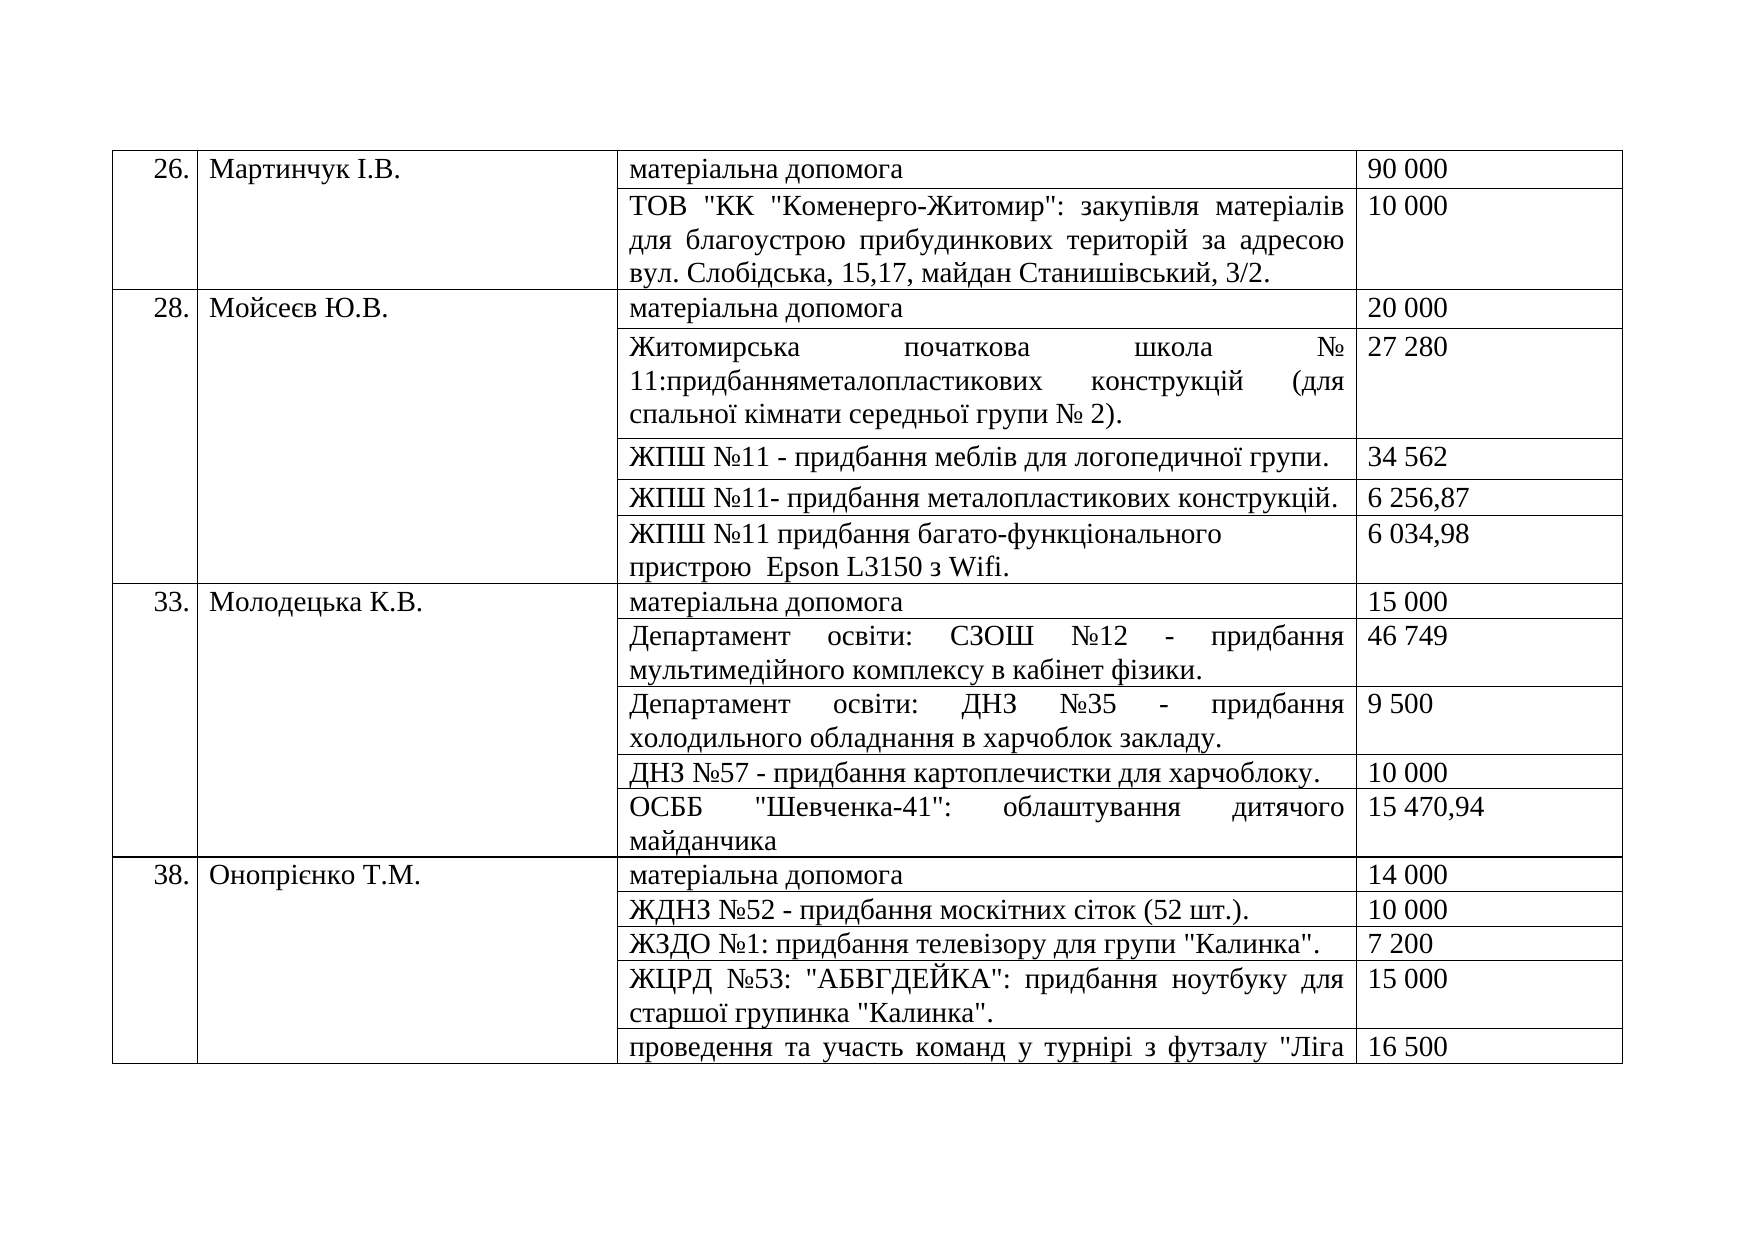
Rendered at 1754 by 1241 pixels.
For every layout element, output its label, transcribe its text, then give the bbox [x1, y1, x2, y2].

table_cell [113, 584, 197, 856]
table_cell 16 500 [1357, 1029, 1622, 1063]
table_cell 20 000 [1357, 290, 1622, 328]
table_cell 27 280 [1357, 329, 1622, 438]
table_cell 34 562 [1357, 439, 1622, 479]
table_cell 6 256,87 [1357, 480, 1622, 515]
table_cell 10 000 [1357, 892, 1622, 926]
table_cell 10 000 [1357, 755, 1622, 788]
table_cell 14 000 [1357, 858, 1622, 891]
table_cell матеріальна допомога [618, 858, 1356, 891]
table_cell 6 034,98 [1357, 516, 1622, 583]
table_cell ДНЗ №57 - придбання картоплечистки для харчоблоку. [618, 755, 1356, 788]
table_cell 46 749 [1357, 619, 1622, 686]
table_cell ЖЗДО №1: придбання телевізору для групи "Калинка". [618, 927, 1356, 960]
table_cell ТОВ "КК "Коменерго-Житомир": закупівля матеріалів для благоустрою прибудинкових територій за адресою вул. Слобідська, 15,17, майдан Станишівський, 3/2. [618, 189, 1356, 289]
table_cell ЖЦРД №53: "АБВГДЕЙКА": придбання ноутбуку для старшої групинка "Калинка". [618, 961, 1356, 1028]
table_cell ЖПШ №11 - придбання меблів для логопедичної групи. [618, 439, 1356, 479]
table_cell Онопрієнко Т.М. [198, 858, 617, 1063]
table_cell Мойсеєв Ю.В. [198, 290, 617, 583]
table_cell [618, 1029, 1356, 1063]
table_cell 9 500 [1357, 687, 1622, 754]
table_cell матеріальна допомога [618, 584, 1356, 617]
table_cell Департамент освіти: ДНЗ №35 - придбання холодильного обладнання в харчоблок закладу. [618, 687, 1356, 754]
table_cell [113, 151, 197, 289]
table_cell 7 200 [1357, 927, 1622, 960]
table_cell Житомирська початкова школа № 11:придбанняметалопластикових конструкцій (для спальної кімнати середньої групи № 2). [618, 329, 1356, 438]
table_cell 10 000 [1357, 189, 1622, 289]
table_cell матеріальна допомога [618, 151, 1356, 187]
table_cell 15 470,94 [1357, 789, 1622, 856]
table_cell 15 000 [1357, 961, 1622, 1028]
table_cell 15 000 [1357, 584, 1622, 617]
table_cell ЖДНЗ №52 - придбання москітних сіток (52 шт.). [618, 892, 1356, 926]
table_cell Мартинчук І.В. [198, 151, 617, 289]
table_cell ЖПШ №11 придбання багато-функціонального пристрою Epson L3150 з Wifi. [618, 516, 1356, 583]
table_cell ОСББ "Шевченка-41": облаштування дитячого майданчика [618, 789, 1356, 856]
table_cell 90 000 [1357, 151, 1622, 187]
table_cell Молодецька К.В. [198, 584, 617, 856]
table_cell [113, 290, 197, 583]
table_cell [113, 858, 197, 1063]
table_cell Департамент освіти: СЗОШ №12 - придбання мультимедійного комплексу в кабінет фізики. [618, 619, 1356, 686]
table_cell ЖПШ №11- придбання металопластикових конструкцій. [618, 480, 1356, 515]
table_cell матеріальна допомога [618, 290, 1356, 328]
